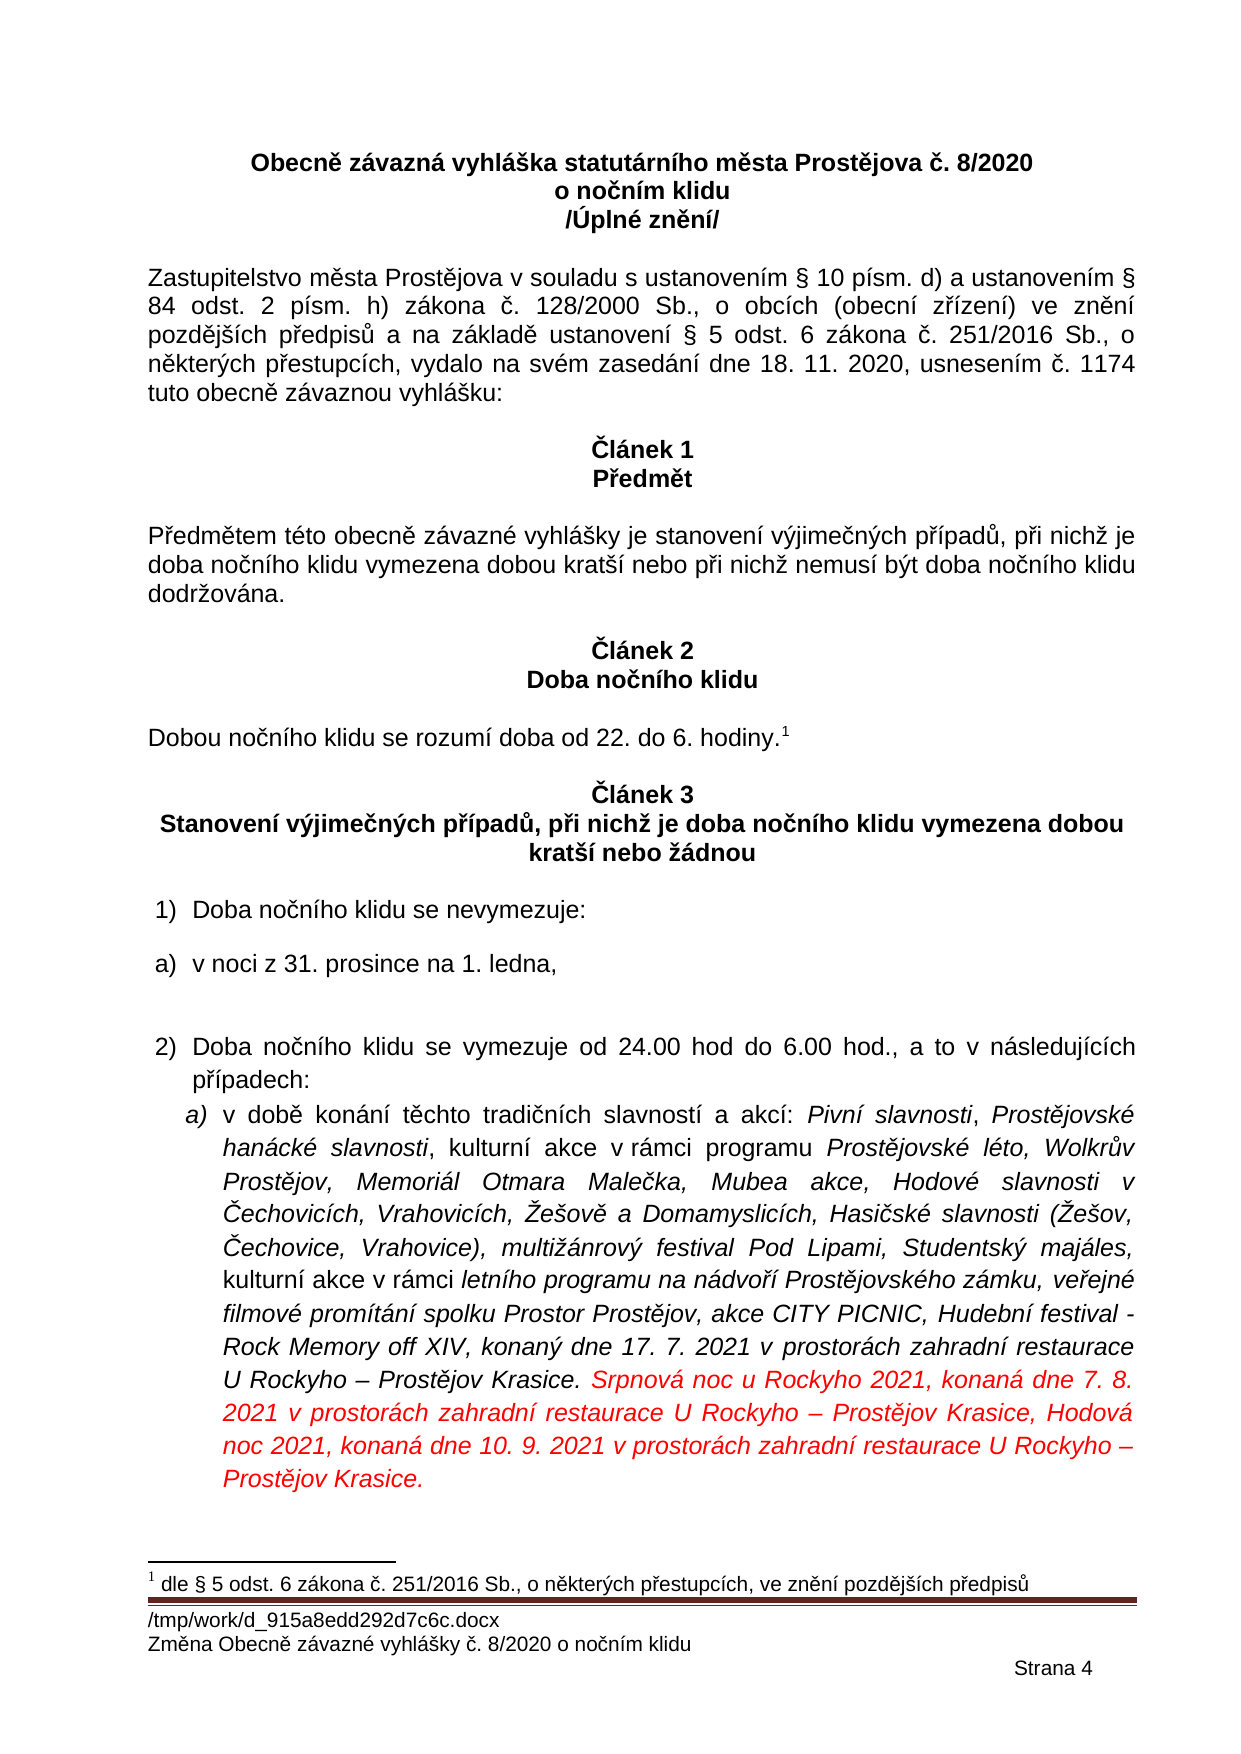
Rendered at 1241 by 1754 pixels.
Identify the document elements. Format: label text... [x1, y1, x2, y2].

text Předmět [148, 464, 1137, 493]
text Článek 3 [148, 780, 1137, 809]
list Doba nočního klidu se nevymezuje: [154, 895, 1137, 924]
text Doba nočního klidu [148, 665, 1137, 694]
text Zastupitelstvo města Prostějova v souladu s ustanovením § 10 písm. d) a ustanovením § 84 odst. 2 písm. h) zákona č. 128/2000 Sb., o obcích (obecní zřízení) ve znění pozdějších předpisů a na základě ustanovení § 5 odst. 6 zákona č. 251/2016 Sb., o některých přestupcích, vydalo na svém zasedání dne 18. 11. 2020, usnesením č. 1174 tuto obecně závaznou vyhlášku: [148, 263, 1137, 406]
text o nočním klidu [148, 176, 1137, 205]
text Článek 2 [148, 636, 1137, 665]
text Obecně závazná vyhláška statutárního města Prostějova č. 8/2020 [148, 148, 1137, 176]
text /Úplné znění/ [148, 205, 1137, 234]
text Stanovení výjimečných případů, při nichž je doba nočního klidu vymezena dobou kratší nebo žádnou [148, 809, 1137, 866]
list Doba nočního klidu se vymezuje od 24.00 hod do 6.00 hod., a to v následujících případech: [154, 1032, 1137, 1093]
text Předmětem této obecně závazné vyhlášky je stanovení výjimečných případů, při nichž je doba nočního klidu vymezena dobou kratší nebo při nichž nemusí být doba nočního klidu dodržována. [148, 521, 1137, 608]
list v noci z 31. prosince na 1. ledna, [154, 949, 1137, 978]
text Dobou nočního klidu se rozumí doba od 22. do 6. hodiny. [148, 723, 1137, 751]
list v době konání těchto tradičních slavností a akcí: Pivní slavnosti, Prostějovské hanácké slavnosti, kulturní akce v rámci programu Prostějovské léto, Wolkrův Prostějov, Memoriál Otmara Malečka, Mubea akce, Hodové slavnosti v Čechovicích, Vrahovicích, Žešově a Domamyslicích, Hasičské slavnosti (Žešov, Čechovice, Vrahovice), multižánrový festival Pod Lipami, Studentský majáles, kulturní akce v rámci letního programu na nádvoří Prostějovského zámku, veřejné filmové promítání spolku Prostor Prostějov, akce CITY PICNIC, Hudební festival - Rock Memory off XIV, konaný dne 17. 7. 2021 v prostorách zahradní restaurace U Rockyho – Prostějov Krasice. Srpnová noc u Rockyho 2021, konaná dne 7. 8. 2021 v prostorách zahradní restaurace U Rockyho – Prostějov Krasice, Hodová noc 2021, konaná dne 10. 9. 2021 v prostorách zahradní restaurace U Rockyho – Prostějov Krasice. [185, 1100, 1137, 1492]
text Článek 1 [148, 435, 1137, 464]
